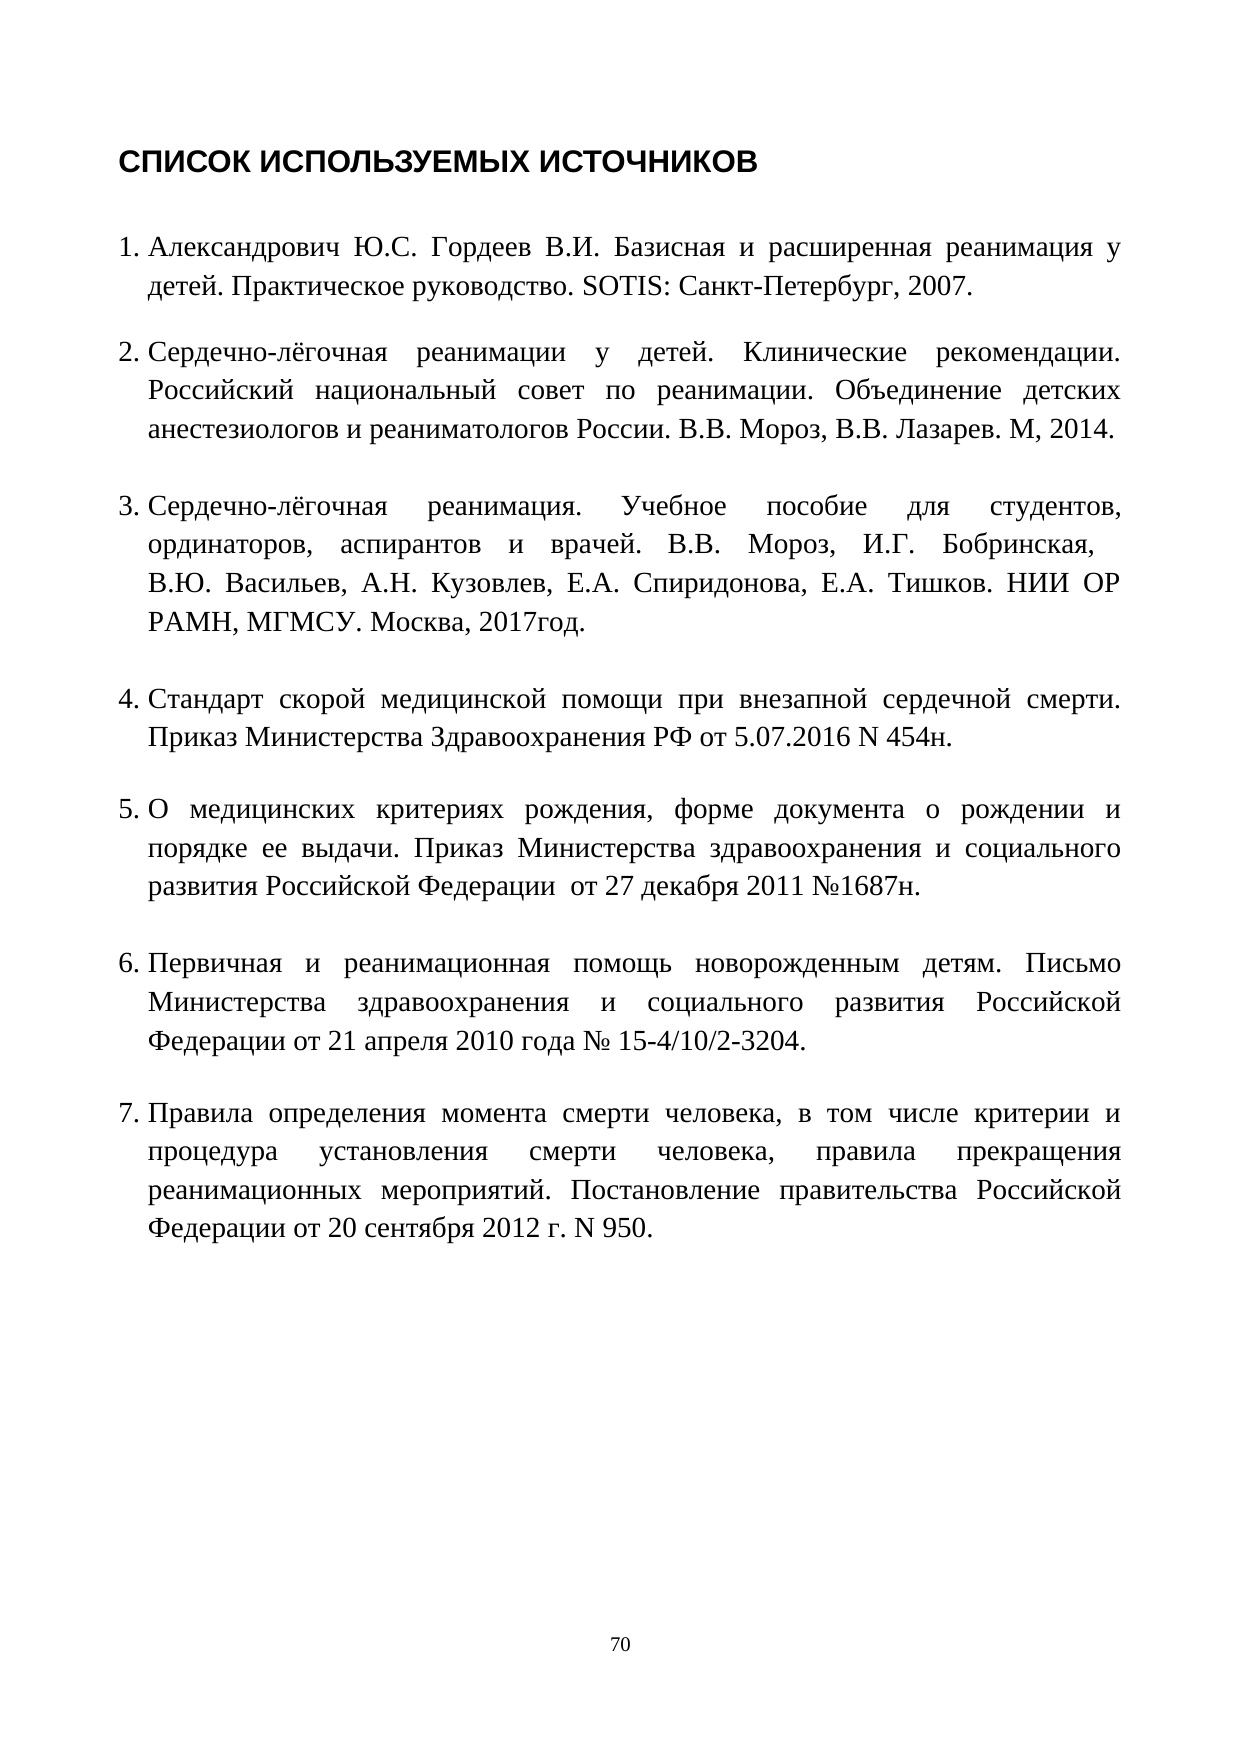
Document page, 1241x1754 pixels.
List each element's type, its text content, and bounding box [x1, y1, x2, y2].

list Первичная и реанимационная помощь новорожденным детям. Письмо Министерства здравоохранения и социального развития Российской Федерации от 21 апреля 2010 года № 15-4/10/2-3204. [118, 946, 1122, 1056]
list Александрович Ю.С. Гордеев В.И. Базисная и расширенная реанимация у детей. Практическое руководство. SOTIS: Санкт-Петербург, 2007. [118, 229, 1122, 301]
list Правила определения момента смерти человека, в том числе критерии и процедура установления смерти человека, правила прекращения реанимационных мероприятий. Постановление правительства Российской Федерации от 20 сентября 2012 г. N 950. [118, 1095, 1122, 1244]
list Сердечно-лёгочная реанимация. Учебное пособие для студентов, ординаторов, аспирантов и врачей. В.В. Мороз, И.Г. Бобринская, В.Ю. Васильев, А.Н. Кузовлев, Е.А. Спиридонова, Е.А. Тишков. НИИ ОР РАМН, МГМСУ. Москва, 2017год. [118, 488, 1122, 637]
list Стандарт скорой медицинской помощи при внезапной сердечной смерти. Приказ Министерства Здравоохранения РФ от 5.07.2016 N 454н. [118, 681, 1122, 753]
subtitle СПИСОК ИСПОЛЬЗУЕМЫХ ИСТОЧНИКОВ [118, 143, 1122, 179]
list Сердечно-лёгочная реанимации у детей. Клинические рекомендации. Российский национальный совет по реанимации. Объединение детских анестезиологов и реаниматологов России. В.В. Мороз, В.В. Лазарев. М, 2014. [118, 334, 1122, 444]
list О медицинских критериях рождения, форме документа о рождении и порядке ее выдачи. Приказ Министерства здравоохранения и социального развития Российской Федерации от 27 декабря 2011 №1687н. [118, 791, 1122, 902]
